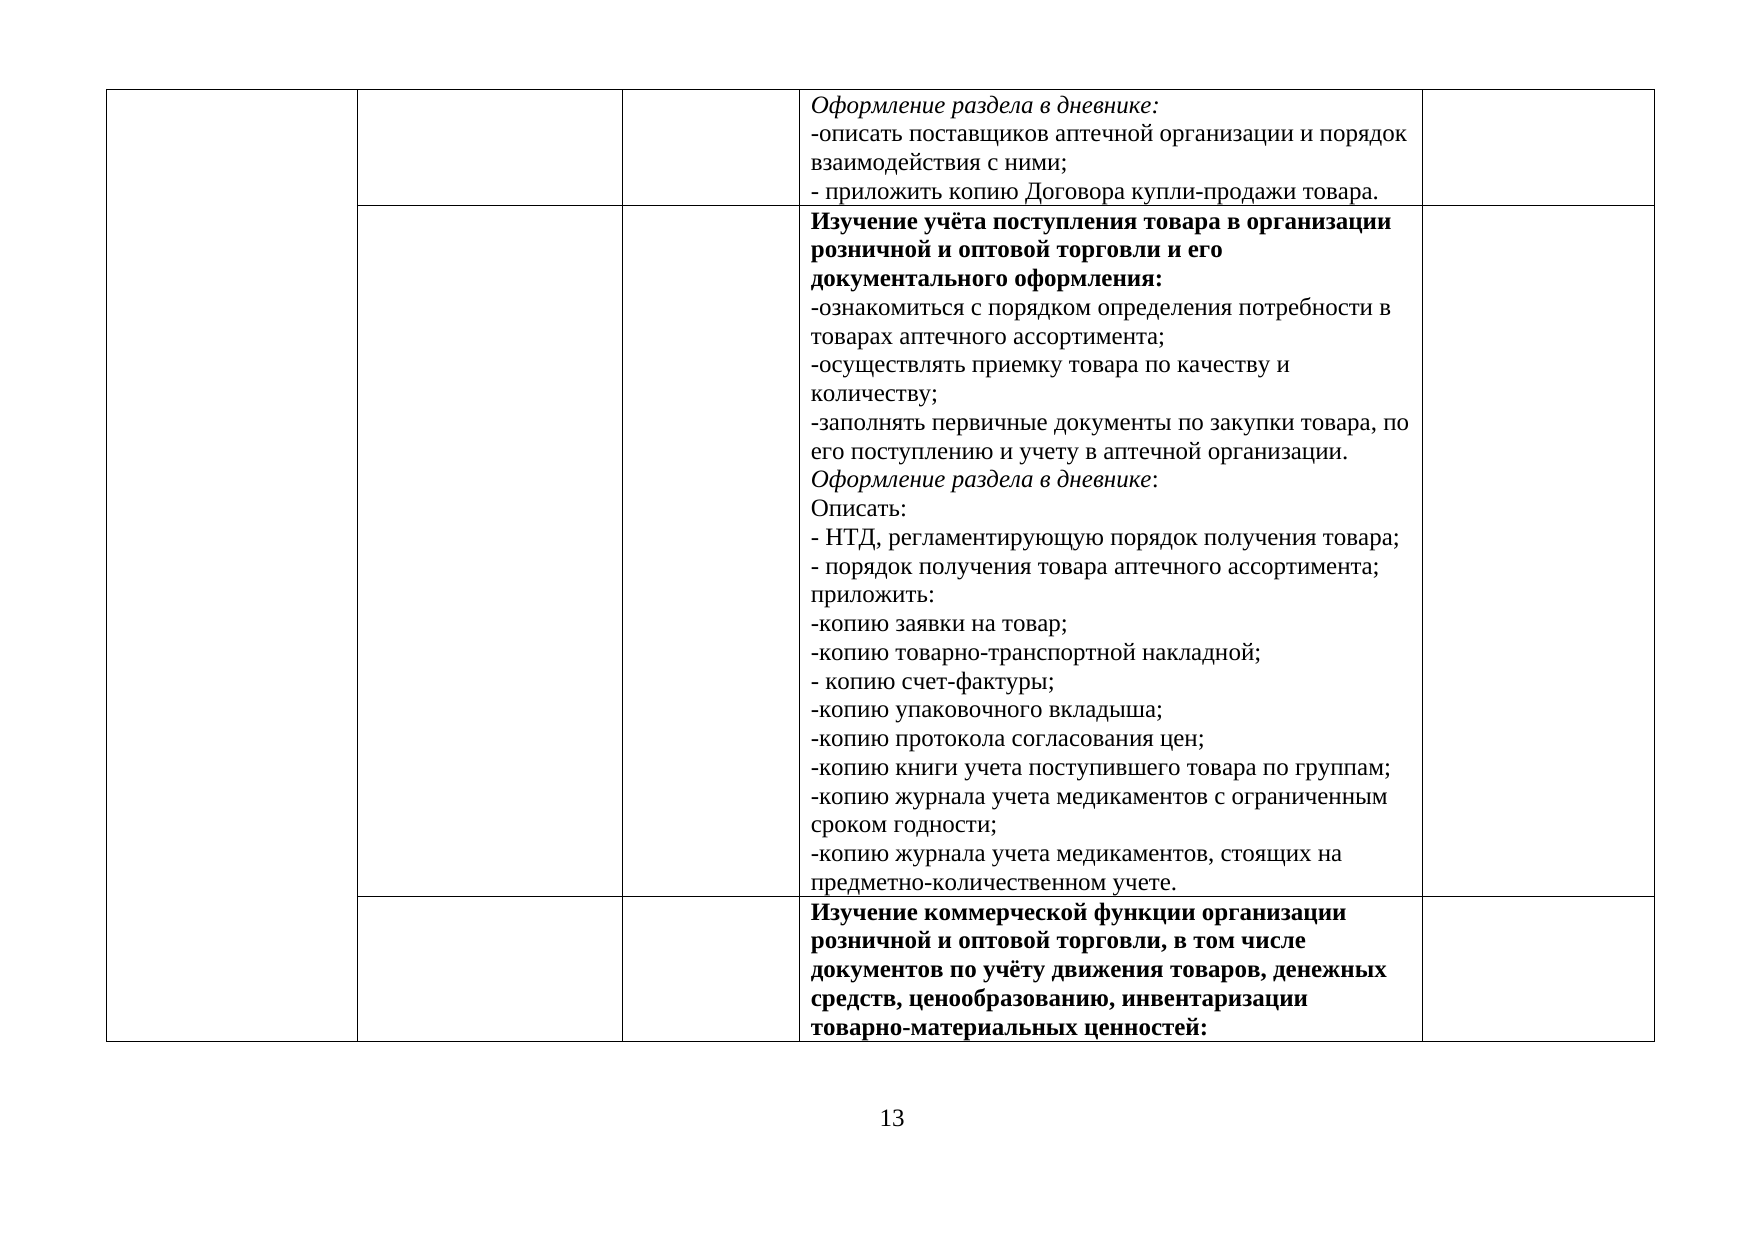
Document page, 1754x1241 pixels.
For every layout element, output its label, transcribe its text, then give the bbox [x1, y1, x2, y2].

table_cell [800, 897, 1422, 1041]
table_cell [358, 90, 622, 205]
table_cell [623, 897, 799, 1041]
table_cell [358, 206, 622, 896]
table_cell [1423, 90, 1654, 205]
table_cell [800, 90, 1422, 205]
table_cell Изучение учёта поступления товара в организации розничной и оптовой торговли и его документального оформления: -ознакомиться с порядком определения потребности в товарах аптечного ассортимента; -осуществлять приемку товара по качеству и количеству; -заполнять первичные документы по закупки товара, по его поступлению и учету в аптечной организации. Оформление раздела в дневнике: Описать: - НТД, регламентирующую порядок получения товара; - порядок получения товара аптечного ассортимента; приложить: -копию заявки на товар; -копию товарно-транспортной накладной; - копию счет-фактуры; -копию упаковочного вкладыша; -копию протокола согласования цен; -копию книги учета поступившего товара по группам; -копию журнала учета медикаментов с ограниченным сроком годности; -копию журнала учета медикаментов, стоящих на предметно-количественном учете. [800, 206, 1422, 896]
table_cell [358, 897, 622, 1041]
table_cell [623, 90, 799, 205]
table_cell [1423, 897, 1654, 1041]
table_cell [623, 206, 799, 896]
table_cell [1423, 206, 1654, 896]
